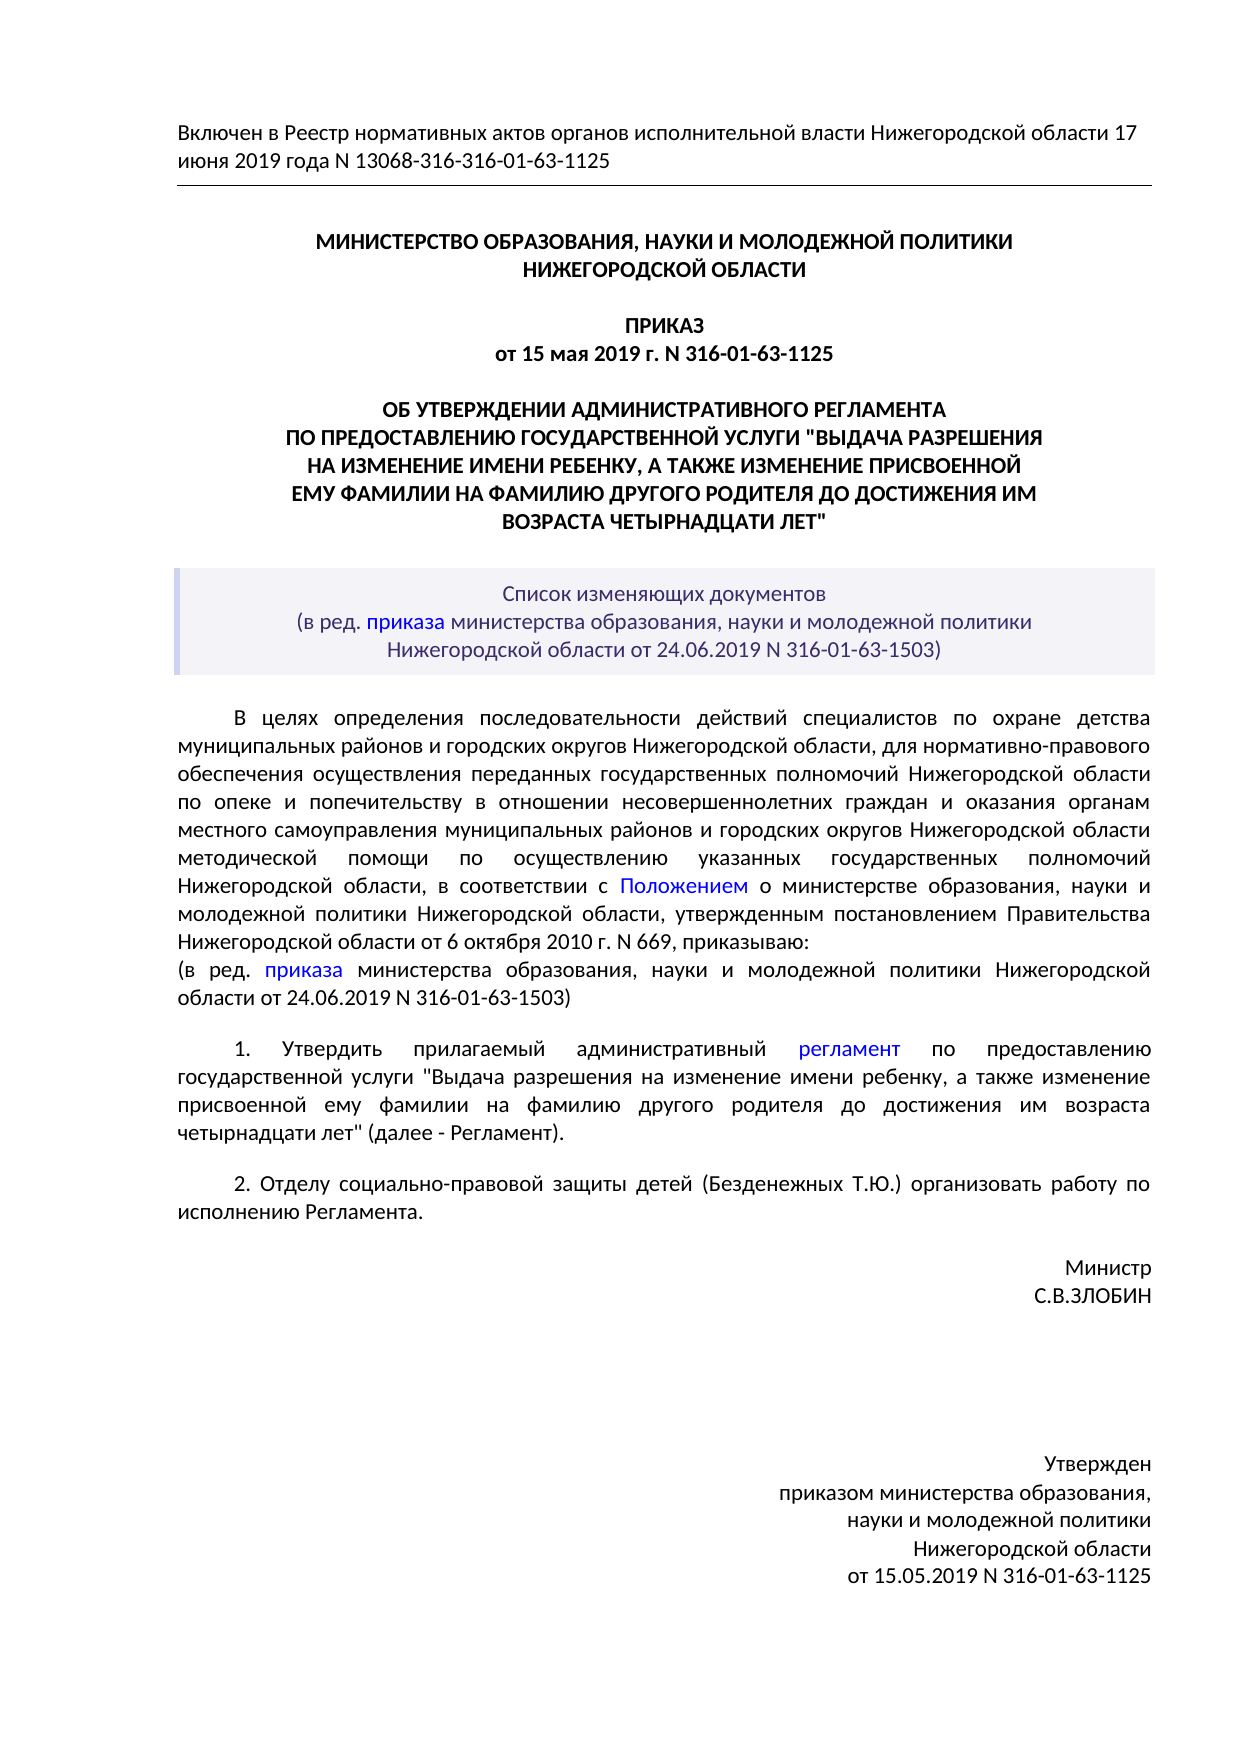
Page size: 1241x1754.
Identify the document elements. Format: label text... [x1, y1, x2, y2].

title ПРИКАЗ [177, 311, 1152, 339]
text Нижегородской области [177, 1534, 1152, 1562]
text науки и молодежной политики [177, 1506, 1152, 1534]
text Утвержден [177, 1449, 1152, 1478]
text В целях определения последовательности действий специалистов по охране детства муниципальных районов и городских округов Нижегородской области, для нормативно-правового обеспечения осуществления переданных государственных полномочий Нижегородской области по опеке и попечительству в отношении несовершеннолетних граждан и оказания органам местного самоуправления муниципальных районов и городских округов Нижегородской области методической помощи по осуществлению указанных государственных полномочий Нижегородской области, в соответствии с Положением о министерстве образования, науки и молодежной политики Нижегородской области, утвержденным постановлением Правительства Нижегородской области от 6 октября 2010 г. N 669, приказываю: [177, 703, 1152, 955]
title ЕМУ ФАМИЛИИ НА ФАМИЛИЮ ДРУГОГО РОДИТЕЛЯ ДО ДОСТИЖЕНИЯ ИМ [177, 479, 1152, 507]
title НИЖЕГОРОДСКОЙ ОБЛАСТИ [177, 255, 1152, 283]
text (в ред. приказа министерства образования, науки и молодежной политики Нижегородской области от 24.06.2019 N 316-01-63-1503) [177, 955, 1152, 1011]
title ПО ПРЕДОСТАВЛЕНИЮ ГОСУДАРСТВЕННОЙ УСЛУГИ "ВЫДАЧА РАЗРЕШЕНИЯ [177, 423, 1152, 451]
text Министр [177, 1253, 1152, 1281]
text приказом министерства образования, [177, 1478, 1152, 1506]
text 1. Утвердить прилагаемый административный регламент по предоставлению государственной услуги "Выдача разрешения на изменение имени ребенку, а также изменение присвоенной ему фамилии на фамилию другого родителя до достижения им возраста четырнадцати лет" (далее - Регламент). [177, 1034, 1152, 1146]
text от 15.05.2019 N 316-01-63-1125 [177, 1562, 1152, 1590]
title ВОЗРАСТА ЧЕТЫРНАДЦАТИ ЛЕТ" [177, 507, 1152, 535]
title от 15 мая 2019 г. N 316-01-63-1125 [177, 339, 1152, 367]
table_header Список изменяющих документов (в ред. приказа министерства образования, науки и молодежной политики Нижегородской области от 24.06.2019 N 316-01-63-1503) [180, 568, 1149, 675]
title ОБ УТВЕРЖДЕНИИ АДМИНИСТРАТИВНОГО РЕГЛАМЕНТА [177, 395, 1152, 423]
text 2. Отделу социально-правовой защиты детей (Безденежных Т.Ю.) организовать работу по исполнению Регламента. [177, 1169, 1152, 1225]
title МИНИСТЕРСТВО ОБРАЗОВАНИЯ, НАУКИ И МОЛОДЕЖНОЙ ПОЛИТИКИ [177, 227, 1152, 255]
text Включен в Реестр нормативных актов органов исполнительной власти Нижегородской области 17 июня 2019 года N 13068-316-316-01-63-1125 [177, 118, 1152, 174]
text С.В.ЗЛОБИН [177, 1281, 1152, 1309]
title НА ИЗМЕНЕНИЕ ИМЕНИ РЕБЕНКУ, А ТАКЖЕ ИЗМЕНЕНИЕ ПРИСВОЕННОЙ [177, 451, 1152, 479]
